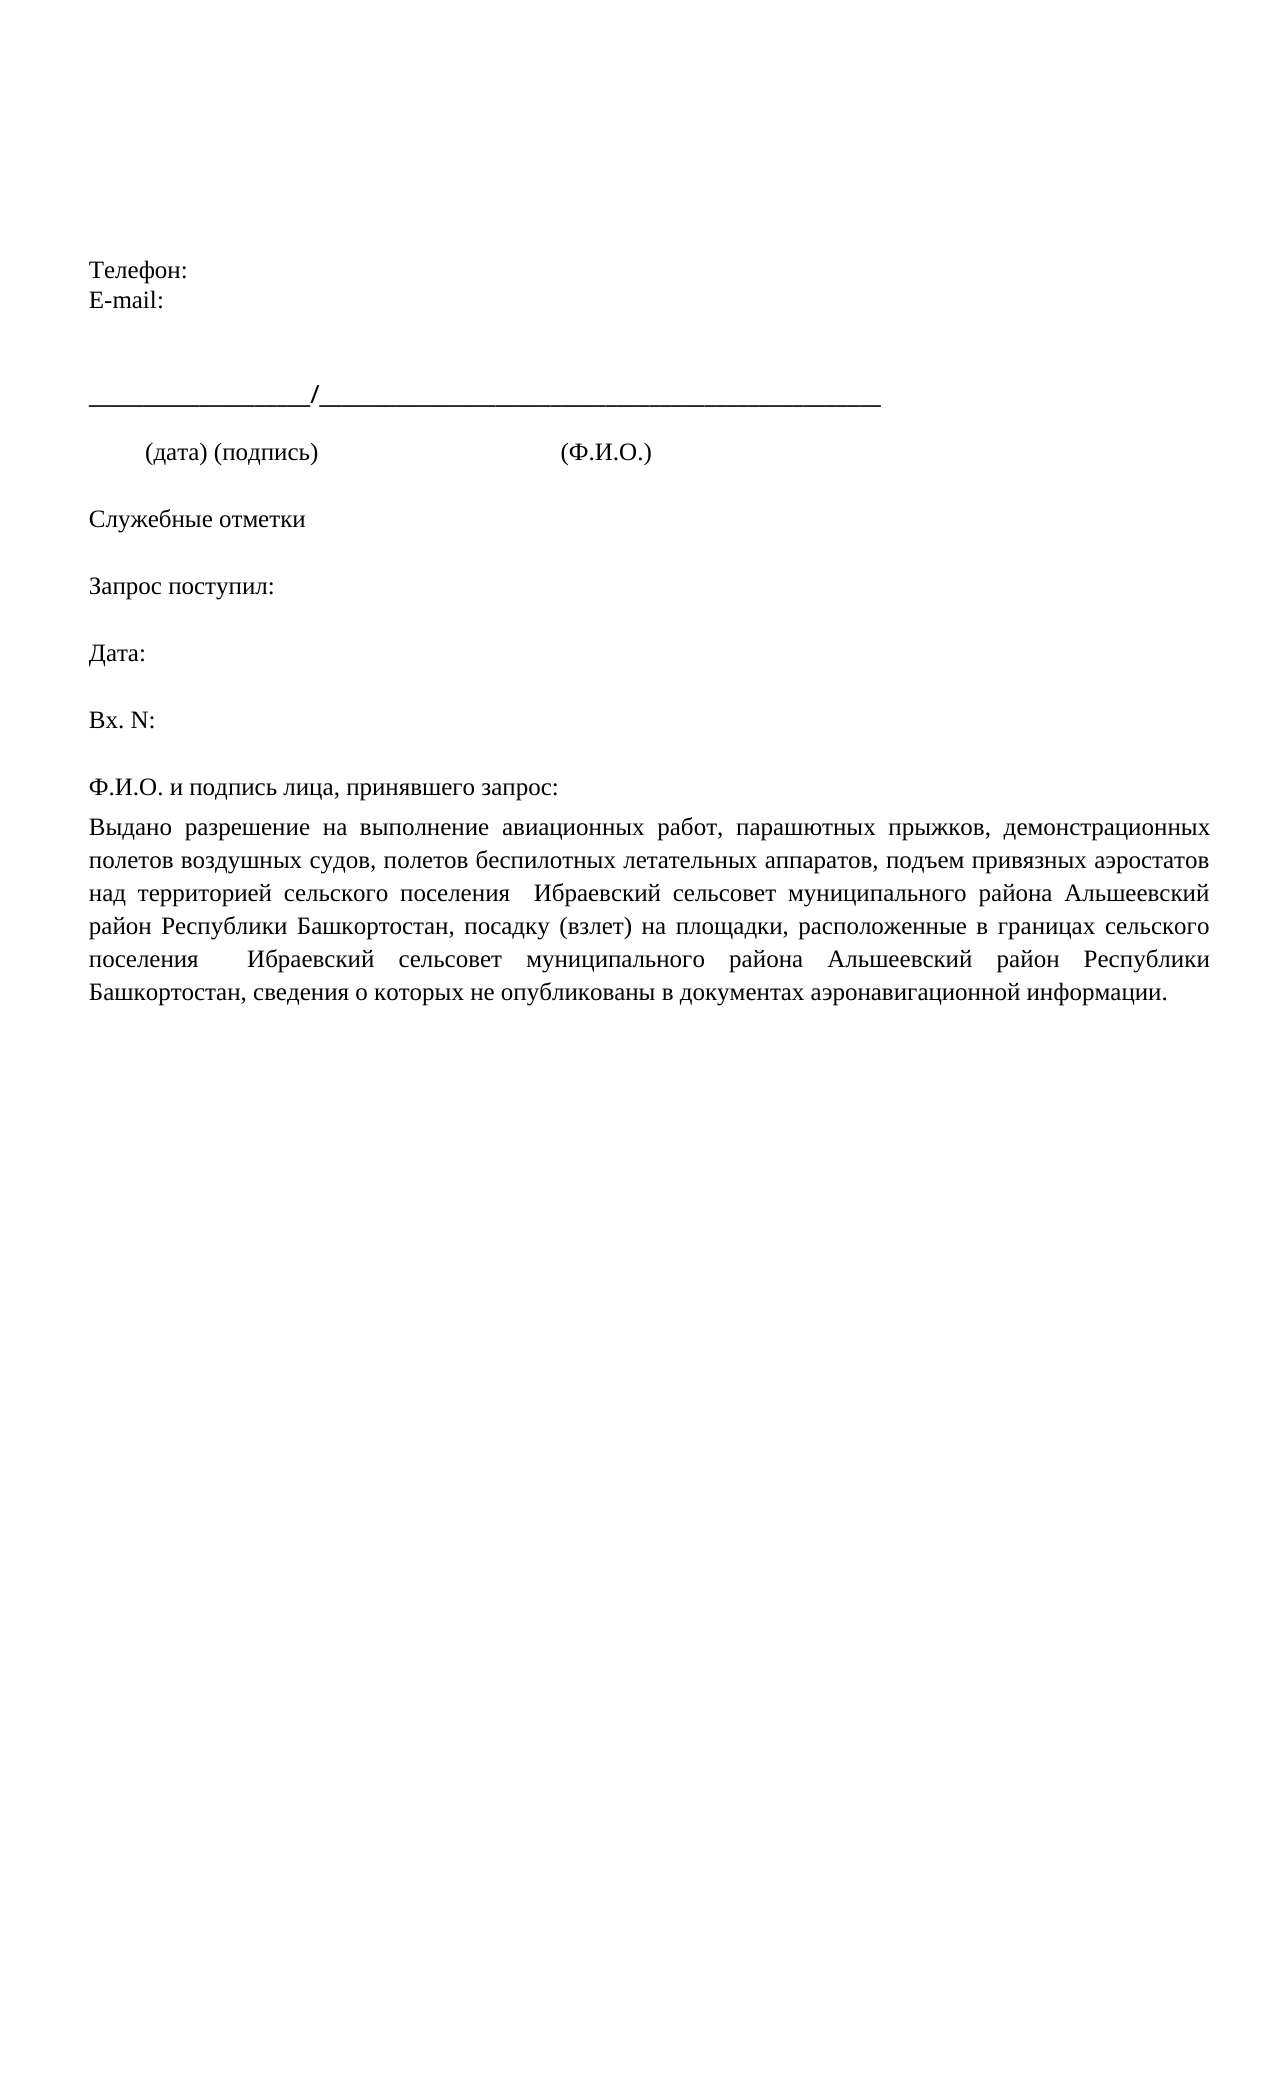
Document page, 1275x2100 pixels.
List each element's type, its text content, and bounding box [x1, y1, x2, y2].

text / [89, 386, 1211, 407]
text Телефон: [89, 256, 1211, 285]
text Вх. N: [89, 675, 1211, 742]
text (дата) (подпись) (Ф.И.О.) [145, 407, 1211, 474]
text Ф.И.О. и подпись лица, принявшего запрос: [89, 742, 1211, 809]
text Дата: [89, 608, 1211, 675]
text Запрос поступил: [89, 541, 1211, 608]
text Выдано разрешение на выполнение авиационных работ, парашютных прыжков, демонстрационных полетов воздушных судов, полетов беспилотных летательных аппаратов, подъем привязных аэростатов над территорией сельского поселения Ибраевский сельсовет муниципального района Альшеевский район Республики Башкортостан, посадку (взлет) на площадки, расположенные в границах сельского поселения Ибраевский сельсовет муниципального района Альшеевский район Республики Башкортостан, сведения о которых не опубликованы в документах аэронавигационной информации. [89, 809, 1211, 1007]
text E-mail: [89, 285, 1211, 314]
text Служебные отметки [89, 474, 1211, 541]
